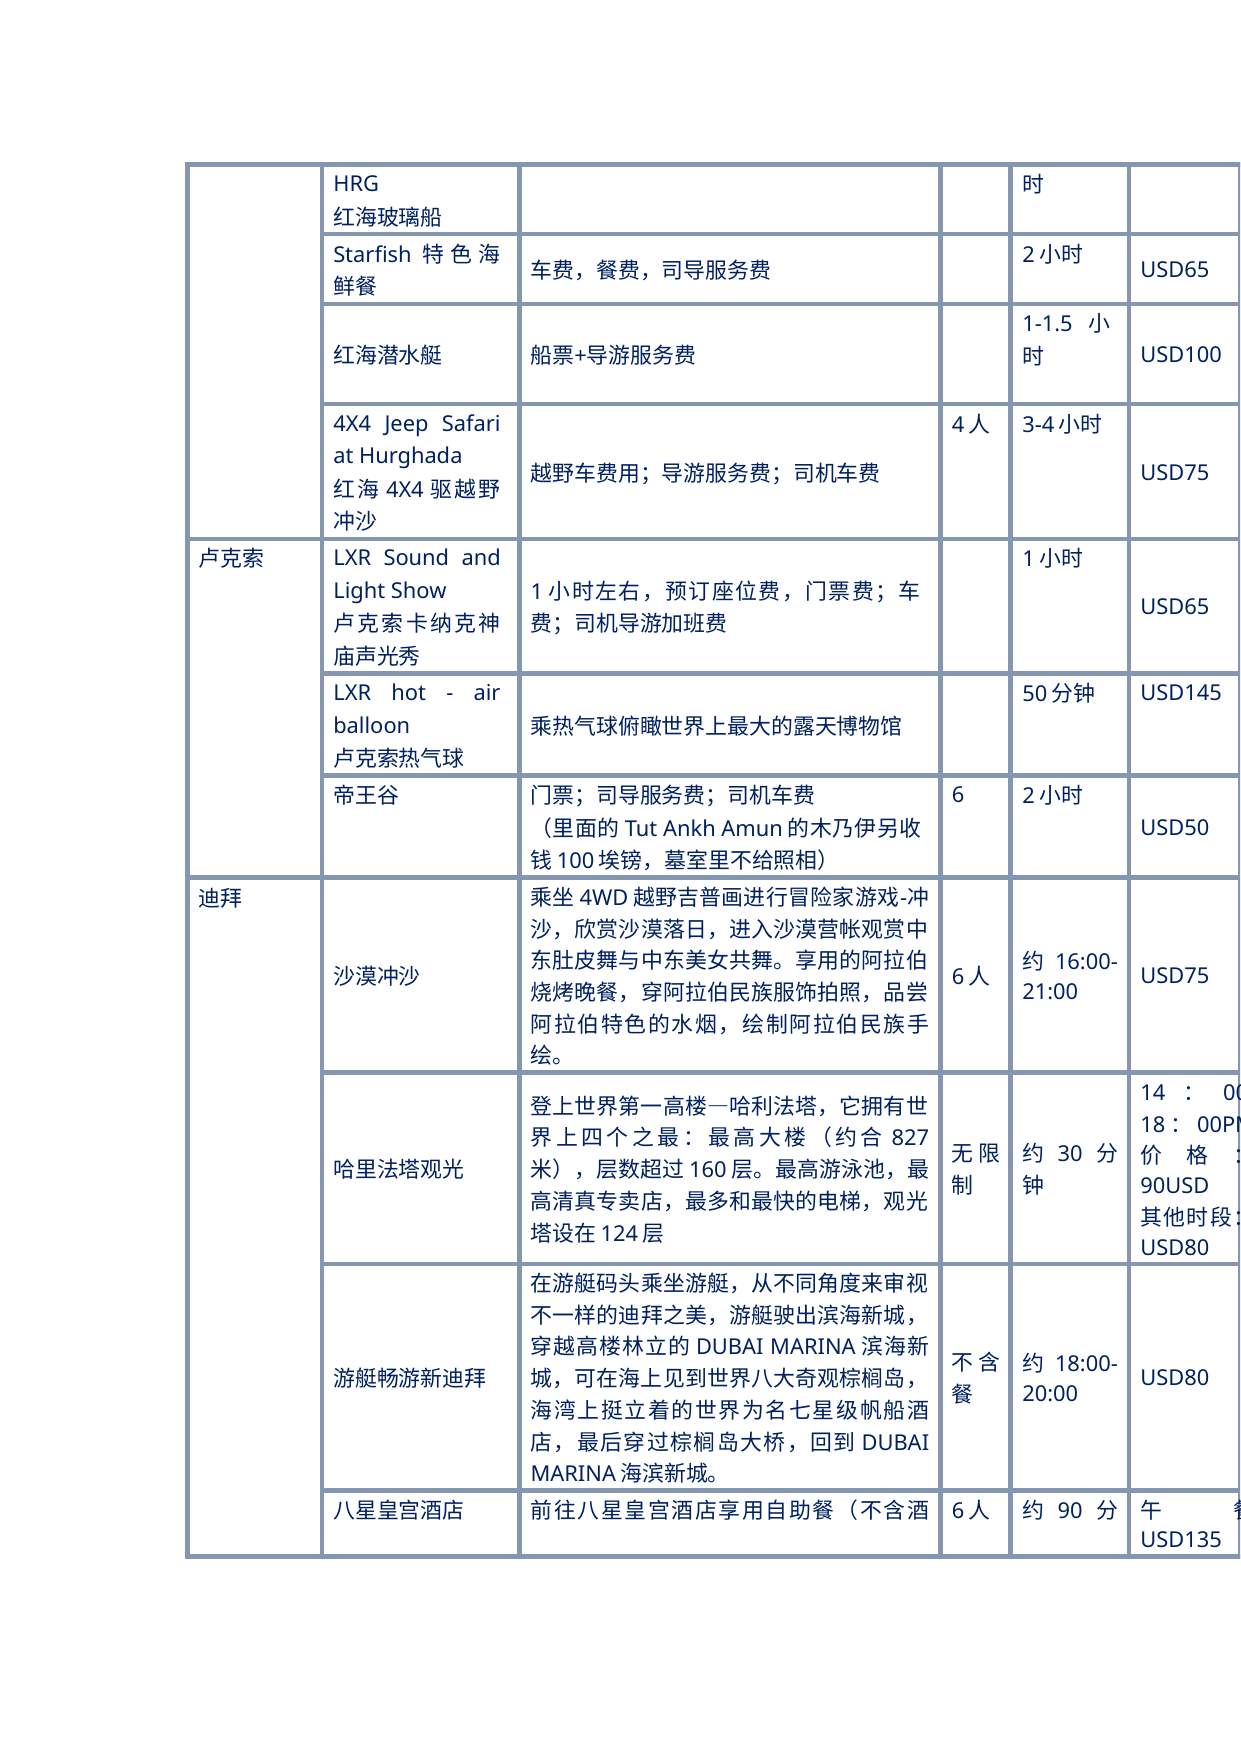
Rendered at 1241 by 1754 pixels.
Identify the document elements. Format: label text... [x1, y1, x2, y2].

table_cell 6人 [943, 1493, 1008, 1554]
table_cell 不含餐 [943, 1266, 1008, 1488]
table_cell 约30分钟 [1013, 1075, 1127, 1261]
table_cell 越野车费用；导游服务费；司机车费 [522, 406, 938, 536]
table_cell LXR hot - air balloon 卢克索热气球 [324, 676, 517, 773]
table_cell 在游艇码头乘坐游艇，从不同角度来审视不一样的迪拜之美，游艇驶出滨海新城，穿越高楼林立的DUBAI MARINA滨海新城，可在海上见到世界八大奇观棕榈岛，海湾上挺立着的世界为名七星级帆船酒店，最后穿过棕榈岛大桥，回到DUBAI MARINA海滨新城。 [522, 1266, 938, 1488]
table_cell USD65 [1131, 236, 1238, 301]
table_cell 约90分钟 [1013, 1493, 1127, 1554]
table_cell 乘热气球俯瞰世界上最大的露天博物馆 [522, 676, 938, 773]
table_cell 50分钟 [1013, 676, 1127, 773]
table_cell 1小时左右，预订座位费，门票费；车费；司机导游加班费 [522, 541, 938, 671]
table_cell 乘坐4WD越野吉普画进行冒险家游戏-冲沙，欣赏沙漠落日，进入沙漠营帐观赏中东肚皮舞与中东美女共舞。享用的阿拉伯烧烤晚餐，穿阿拉伯民族服饰拍照，品尝阿拉伯特色的水烟，绘制阿拉伯民族手绘。 [522, 880, 938, 1070]
table_cell 约18:00-20:00 [1013, 1266, 1127, 1488]
table_cell [943, 306, 1008, 402]
table_cell 1.5-2小时 [1013, 167, 1127, 232]
table_cell 6人 [943, 880, 1008, 1070]
table_cell 船票+导游服务费 [522, 306, 938, 402]
table_cell 卢克索 [190, 541, 320, 875]
table_cell 约16:00-21:00 [1013, 880, 1127, 1070]
table_cell 午餐USD135 [1131, 1493, 1238, 1554]
table_cell USD65 [1131, 541, 1238, 671]
table_cell 4X4 Jeep Safari at Hurghada 红海4X4驱越野冲沙 [324, 406, 517, 536]
table_cell 14：00-18：00PM 价格：90USD 其他时段：USD80 [1131, 1075, 1238, 1261]
table_cell USD80 [1131, 1266, 1238, 1488]
table_cell USD70 [1131, 167, 1238, 232]
table_cell 船票, 导游服务费 [522, 167, 938, 232]
table_cell 无限制 [943, 1075, 1008, 1261]
table_cell Starfish特色海鲜餐 [324, 236, 517, 301]
table_cell 帝王谷 [324, 778, 517, 875]
table_cell 6 [943, 778, 1008, 875]
table_cell USD75 [1131, 880, 1238, 1070]
table_cell USD50 [1131, 778, 1238, 875]
table_cell [943, 541, 1008, 671]
table_cell 迪拜 [190, 880, 320, 1554]
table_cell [324, 167, 517, 232]
table_cell 3-4小时 [1013, 406, 1127, 536]
table_cell USD145 [1131, 676, 1238, 773]
table_cell 登上世界第一高楼—哈利法塔，它拥有世界上四个之最：最高大楼（约合827米），层数超过160层。最高游泳池，最高清真专卖店，最多和最快的电梯，观光塔设在124层 [522, 1075, 938, 1261]
table_cell [943, 676, 1008, 773]
table_cell 沙漠冲沙 [324, 880, 517, 1070]
table_cell 2小时 [1013, 778, 1127, 875]
table_cell 八星皇宫酒店 自助餐 [324, 1493, 517, 1554]
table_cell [522, 1493, 938, 1554]
table_cell 2小时 [1013, 236, 1127, 301]
table_cell 车费，餐费，司导服务费 [522, 236, 938, 301]
table_cell LXR Sound and Light Show 卢克索卡纳克神庙声光秀 [324, 541, 517, 671]
table_cell 1-1.5小时 [1013, 306, 1127, 402]
table_cell 1小时 [1013, 541, 1127, 671]
table_cell 红海潜水艇 [324, 306, 517, 402]
table_cell 门票；司导服务费；司机车费 （里面的Tut Ankh Amun的木乃伊另收钱100埃镑，墓室里不给照相） [522, 778, 938, 875]
table_cell USD75 [1131, 406, 1238, 536]
table_cell USD100 [1131, 306, 1238, 402]
table_cell 哈里法塔观光 [324, 1075, 517, 1261]
table_cell [943, 167, 1008, 232]
table_cell 游艇畅游新迪拜 [324, 1266, 517, 1488]
table_cell [943, 236, 1008, 301]
table_cell 4人 [943, 406, 1008, 536]
